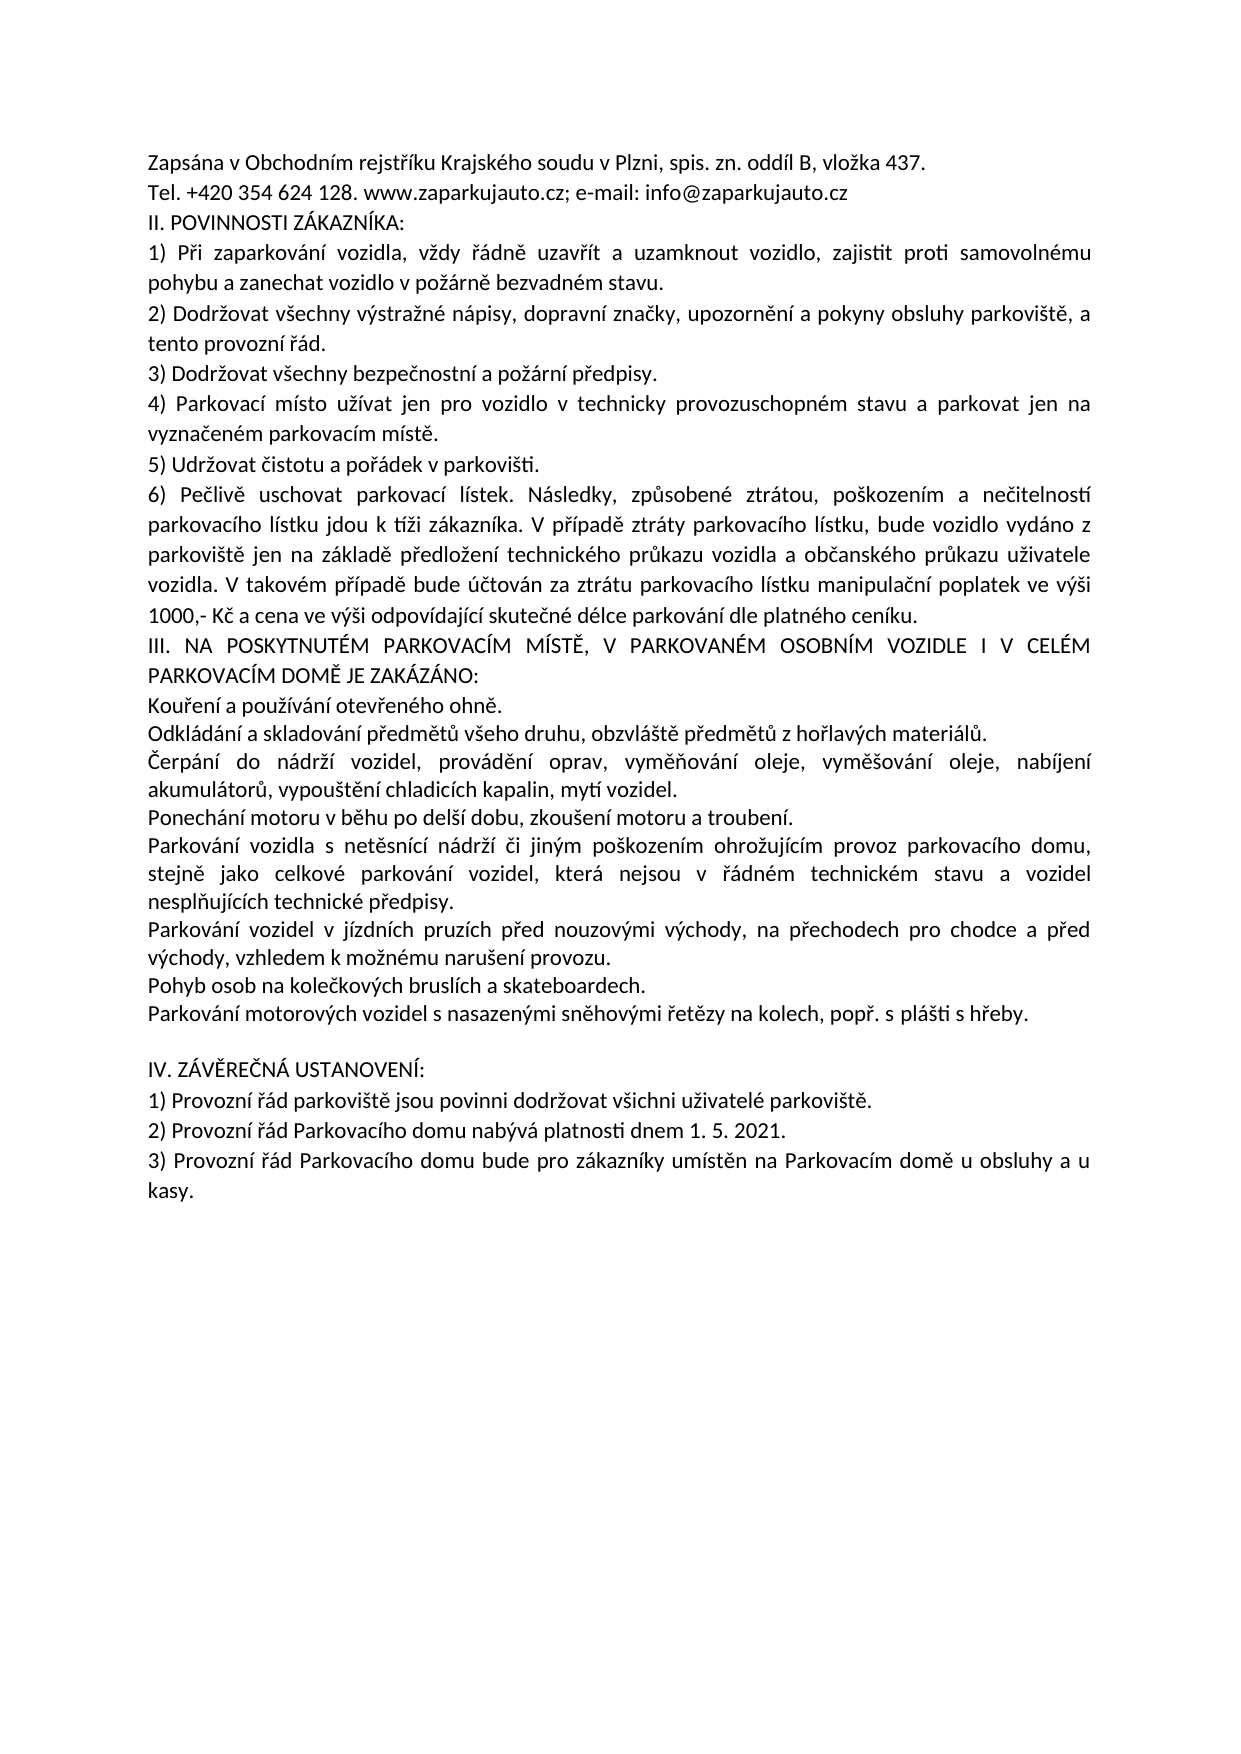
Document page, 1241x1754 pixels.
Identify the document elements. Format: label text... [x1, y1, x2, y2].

text Kouření a používání otevřeného ohně. [148, 691, 1093, 719]
text 1) Provozní řád parkoviště jsou povinni dodržovat všichni uživatelé parkoviště. [148, 1086, 1093, 1114]
text Ponechání motoru v běhu po delší dobu, zkoušení motoru a troubení. [148, 803, 1093, 831]
text II. POVINNOSTI ZÁKAZNÍKA: [148, 208, 1093, 236]
text 1) Při zaparkování vozidla, vždy řádně uzavřít a uzamknout vozidlo, zajistit proti samovolnému pohybu a zanechat vozidlo v požárně bezvadném stavu. [148, 238, 1093, 296]
text 2) Provozní řád Parkovacího domu nabývá platnosti dnem 1. 5. 2021. [148, 1116, 1093, 1144]
text Parkování vozidel v jízdních pruzích před nouzovými východy, na přechodech pro chodce a před východy, vzhledem k možnému narušení provozu. [148, 916, 1093, 972]
text 6) Pečlivě uschovat parkovací lístek. Následky, způsobené ztrátou, poškozením a nečitelností parkovacího lístku jdou k tíži zákazníka. V případě ztráty parkovacího lístku, bude vozidlo vydáno z parkoviště jen na základě předložení technického průkazu vozidla a občanského průkazu uživatele vozidla. V takovém případě bude účtován za ztrátu parkovacího lístku manipulační poplatek ve výši 1000,- Kč a cena ve výši odpovídající skutečné délce parkování dle platného ceníku. [148, 480, 1093, 629]
text Parkování motorových vozidel s nasazenými sněhovými řetězy na kolech, popř. s plášti s hřeby. [148, 999, 1093, 1028]
text Parkování vozidla s netěsnící nádrží či jiným poškozením ohrožujícím provoz parkovacího domu, stejně jako celkové parkování vozidel, která nejsou v řádném technickém stavu a vozidel nesplňujících technické předpisy. [148, 831, 1093, 916]
text IV. ZÁVĚREČNÁ USTANOVENÍ: [148, 1056, 1093, 1084]
text 3) Dodržovat všechny bezpečnostní a požární předpisy. [148, 359, 1093, 387]
text 2) Dodržovat všechny výstražné nápisy, dopravní značky, upozornění a pokyny obsluhy parkoviště, a tento provozní řád. [148, 299, 1093, 357]
text Pohyb osob na kolečkových bruslích a skateboardech. [148, 972, 1093, 999]
text 4) Parkovací místo užívat jen pro vozidlo v technicky provozuschopném stavu a parkovat jen na vyznačeném parkovacím místě. [148, 389, 1093, 447]
text III. NA POSKYTNUTÉM PARKOVACÍM MÍSTĚ, V PARKOVANÉM OSOBNÍM VOZIDLE I V CELÉM PARKOVACÍM DOMĚ JE ZAKÁZÁNO: [148, 631, 1093, 689]
text 3) Provozní řád Parkovacího domu bude pro zákazníky umístěn na Parkovacím domě u obsluhy a u kasy. [148, 1146, 1093, 1204]
text Čerpání do nádrží vozidel, provádění oprav, vyměňování oleje, vyměšování oleje, nabíjení akumulátorů, vypouštění chladicích kapalin, mytí vozidel. [148, 747, 1093, 803]
text Zapsána v Obchodním rejstříku Krajského soudu v Plzni, spis. zn. oddíl B, vložka 437. [148, 148, 1093, 176]
text 5) Udržovat čistotu a pořádek v parkovišti. [148, 450, 1093, 478]
text Odkládání a skladování předmětů všeho druhu, obzvláště předmětů z hořlavých materiálů. [148, 719, 1093, 747]
text Tel. +420 354 624 128. www.zaparkujauto.cz; e-mail: info@zaparkujauto.cz [148, 178, 1093, 206]
